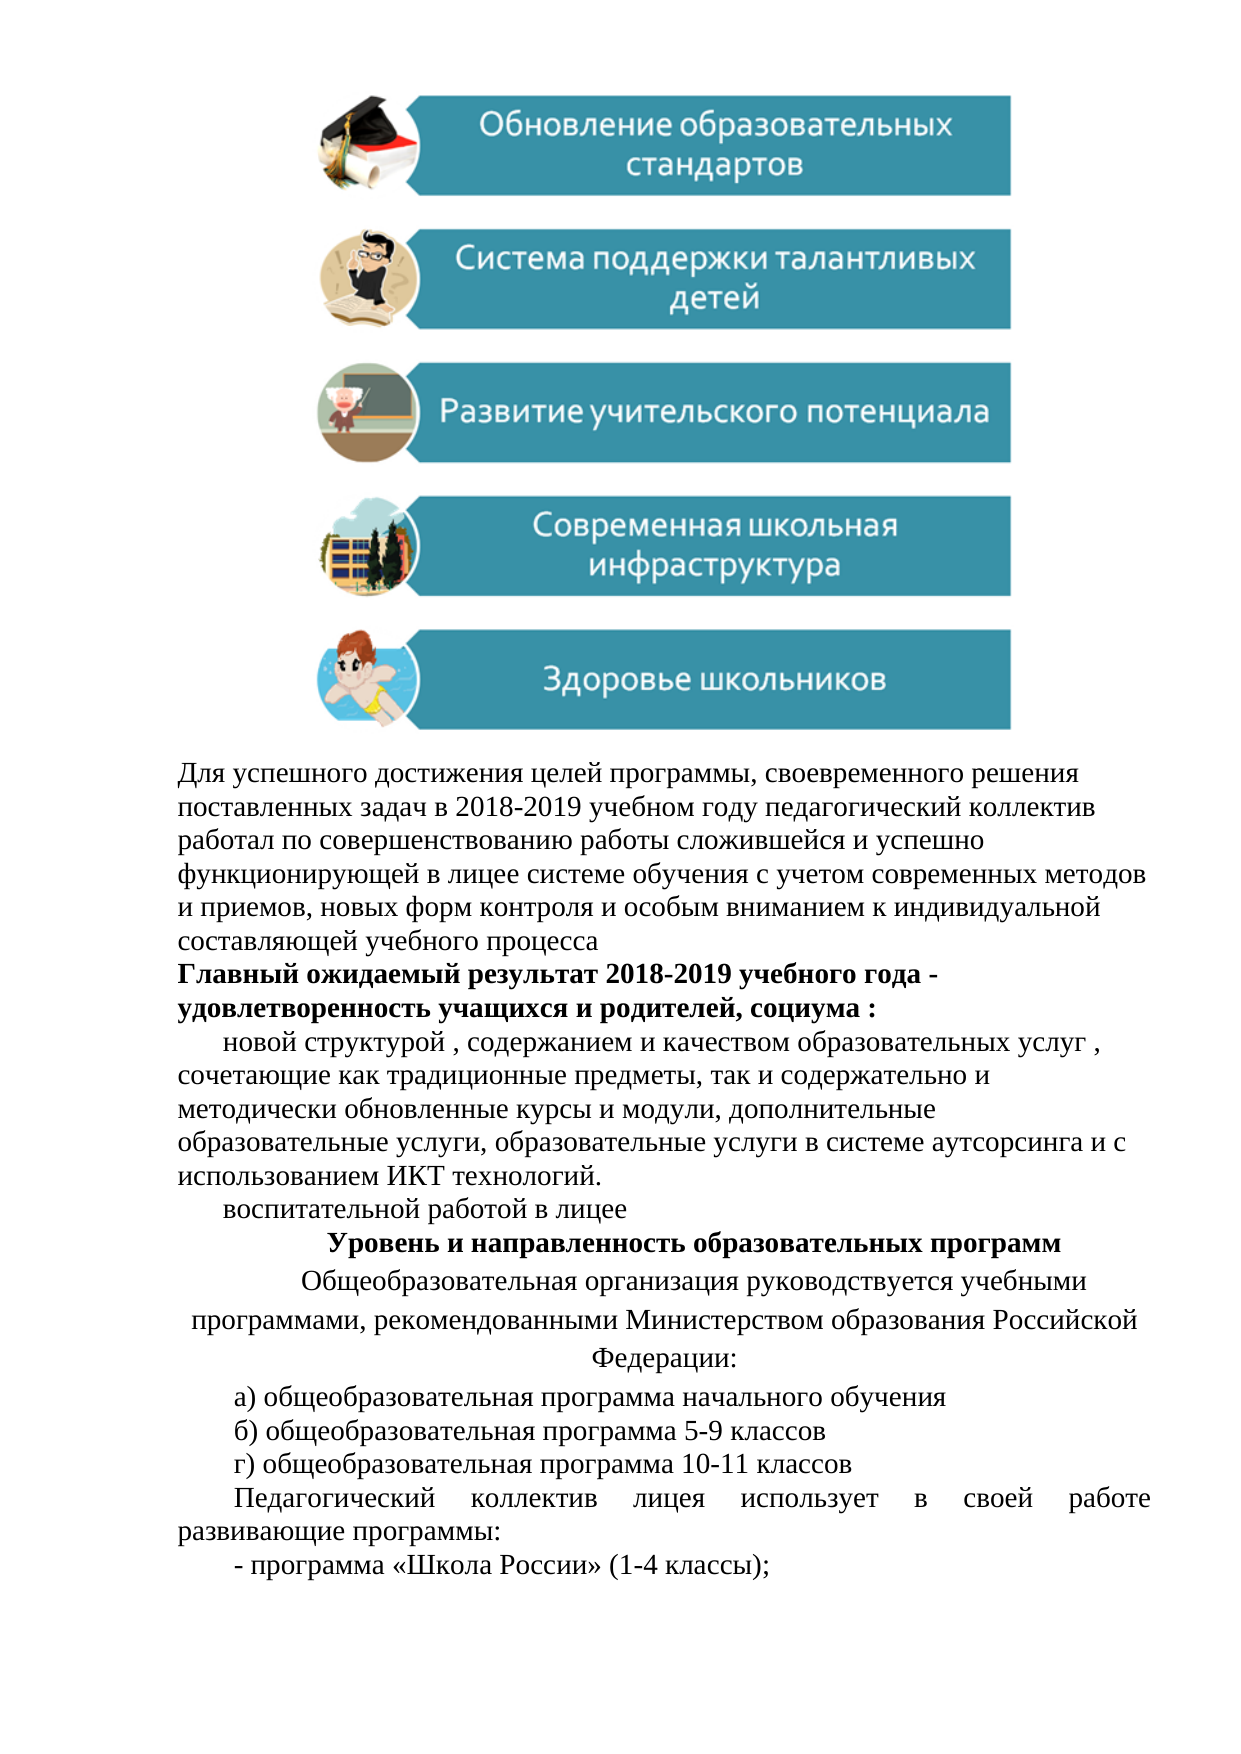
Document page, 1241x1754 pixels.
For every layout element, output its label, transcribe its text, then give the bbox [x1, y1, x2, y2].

text Общеобразовательная организация руководствуется учебными программами, рекомендованными Министерством образования Российской Федерации: [177, 1263, 1152, 1374]
text Для успешного достижения целей программы, своевременного решения поставленных задач в 2018-2019 учебном году педагогический коллектив работал по совершенствованию работы сложившейся и успешно функционирующей в лицее системе обучения с учетом современных методов и приемов, новых форм контроля и особым вниманием к индивидуальной составляющей учебного процесса [177, 755, 1152, 957]
text - программа «Школа России» (1-4 классы); [177, 1547, 1152, 1580]
text Педагогический коллектив лицея использует в своей работе развивающие программы: [177, 1480, 1152, 1547]
text г) общеобразовательная программа 10-11 классов [233, 1446, 1152, 1480]
text новой структурой , содержанием и качеством образовательных услуг , сочетающие как традиционные предметы, так и содержательно и методически обновленные курсы и модули, дополнительные образовательные услуги, образовательные услуги в системе аутсорсинга и с использованием ИКТ технологий. [177, 1024, 1152, 1191]
picture [177, 88, 1152, 735]
text воспитательной работой в лицее [177, 1191, 1152, 1225]
text а) общеобразовательная программа начального обучения [233, 1379, 1152, 1413]
text Главный ожидаемый результат 2018-2019 учебного года - удовлетворенность учащихся и родителей, социума : [177, 957, 1152, 1024]
text Уровень и направленность образовательных программ [177, 1225, 1152, 1258]
text б) общеобразовательная программа 5-9 классов [233, 1413, 1152, 1446]
